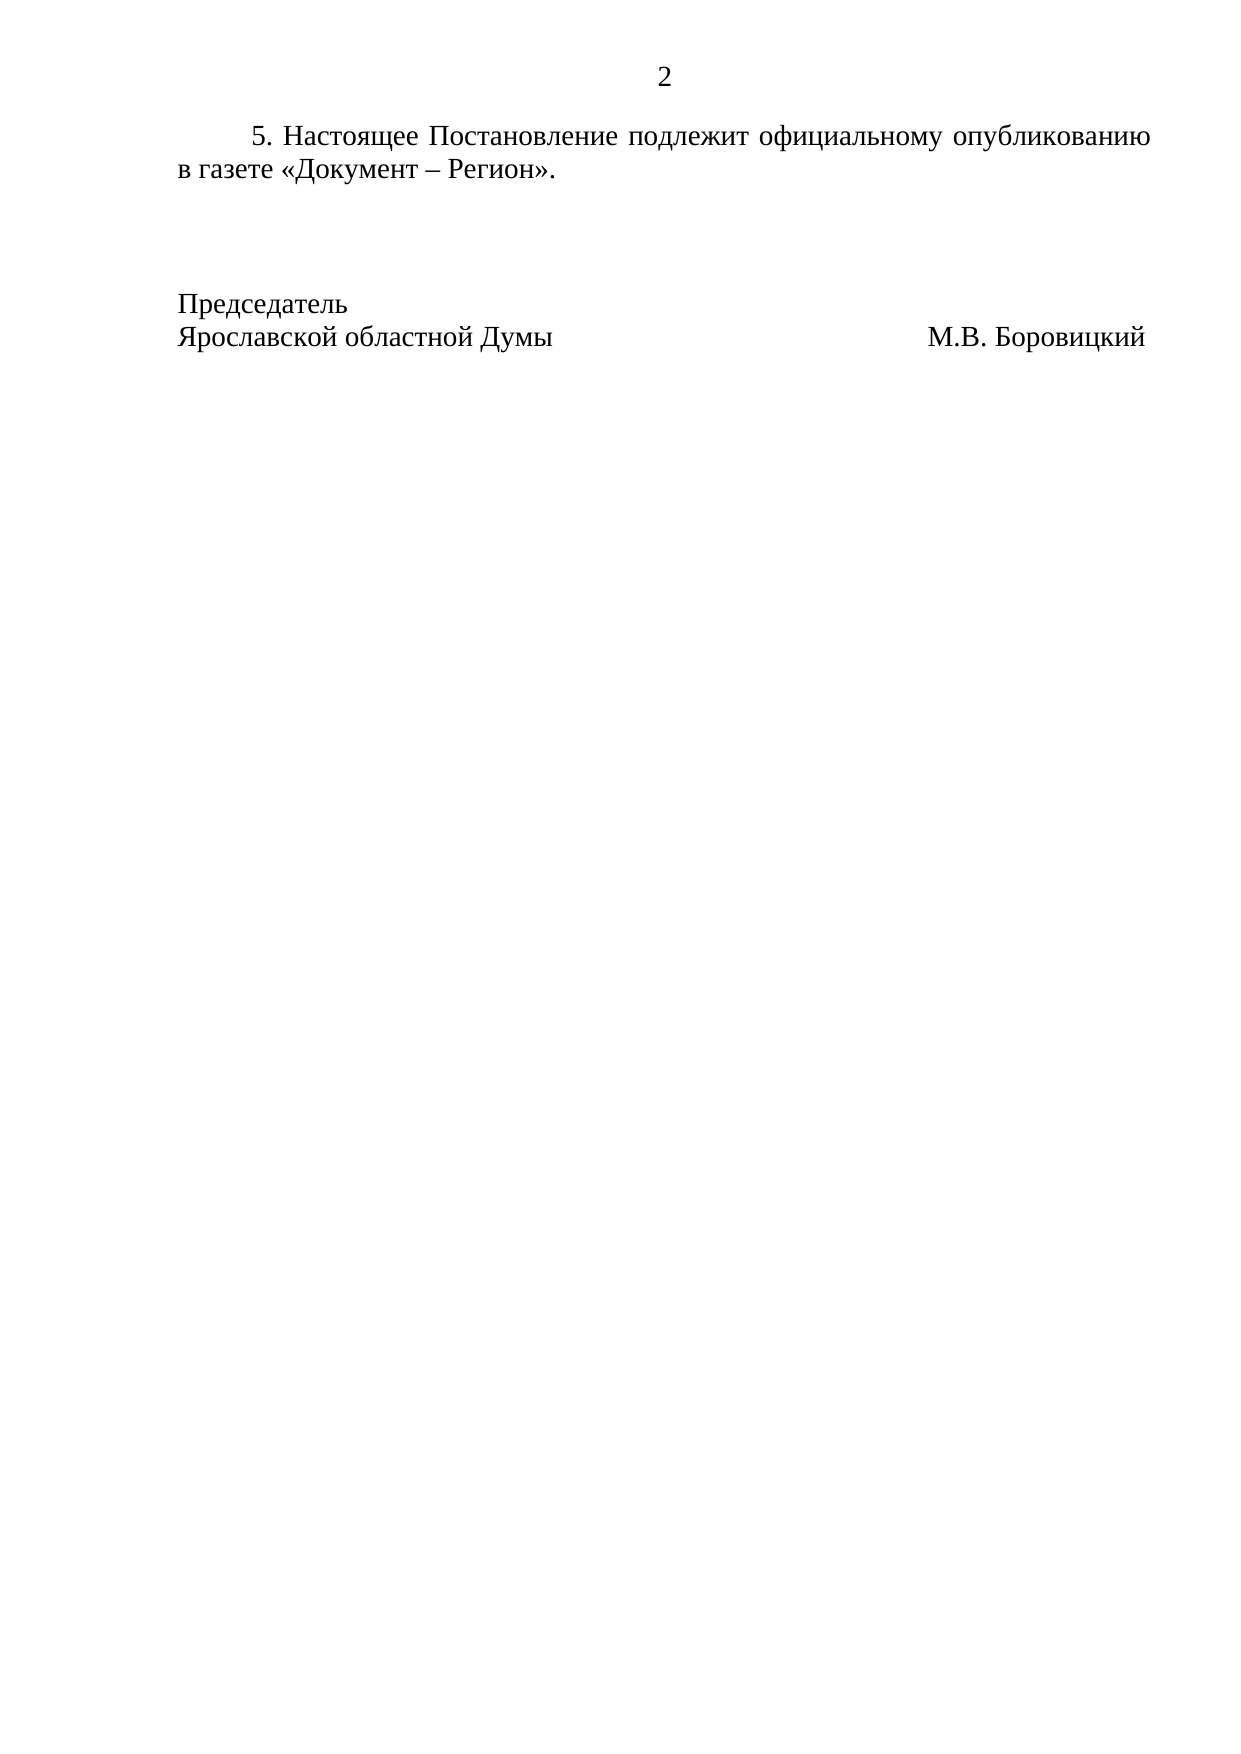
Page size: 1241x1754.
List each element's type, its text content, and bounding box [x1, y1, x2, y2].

subtitle Председатель [177, 286, 1152, 319]
text Ярославской областной Думы М.В. Боровицкий [177, 319, 1152, 353]
text 5. Настоящее Постановление подлежит официальному опубликованию в газете «Документ – Регион». [177, 118, 1152, 185]
